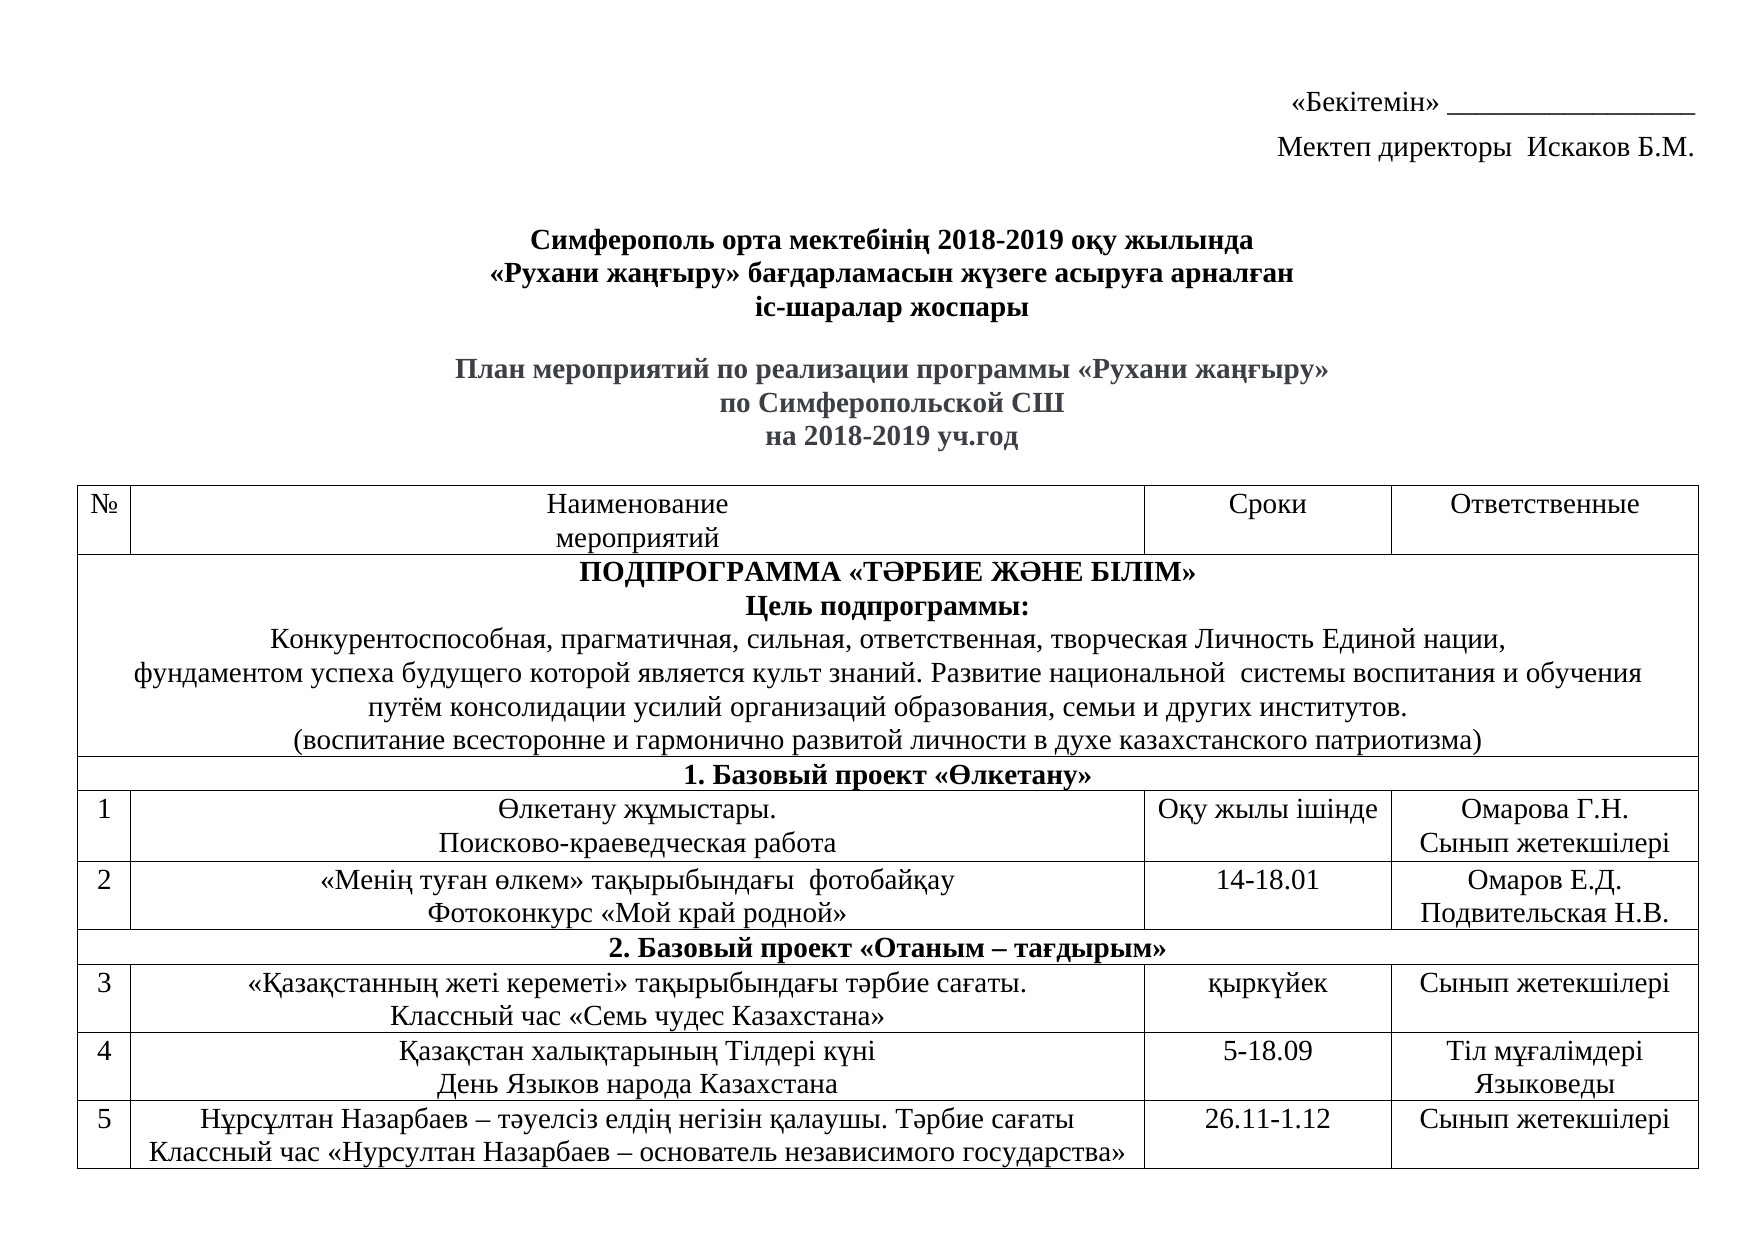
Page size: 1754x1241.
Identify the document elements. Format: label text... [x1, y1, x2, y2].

table_cell Омарова Г.Н. Сынып жетекшілері [1392, 791, 1698, 861]
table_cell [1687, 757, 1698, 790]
text Симферополь орта мектебінің 2018-2019 оқу жылында [89, 222, 1695, 255]
table_cell 26.11-1.12 [1145, 1101, 1391, 1168]
table_cell Нұрсұлтан Назарбаев – тәуелсіз елдің негізін қалаушы. Тәрбие сағаты Классный час «Нурсултан Назарбаев – основатель независимого государства» [131, 1101, 1144, 1168]
table_cell Қазақстан халықтарының Тілдері күні День Языков народа Казахстана [131, 1033, 1144, 1100]
table_cell 2. Базовый проект «Отаным – тағдырым» [78, 930, 1698, 964]
table_cell 3 [78, 965, 130, 1032]
text на 2018-2019 уч.год [89, 418, 1695, 452]
table_cell Сынып жетекшілері [1392, 1101, 1698, 1168]
table_cell Өлкетану жұмыстары. Поисково-краеведческая работа [131, 791, 1144, 861]
table_cell Тіл мұғалімдері Языковеды [1392, 1033, 1698, 1100]
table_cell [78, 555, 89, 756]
text Мектеп директоры Искаков Б.М. [89, 129, 1695, 162]
table_cell қыркүйек [1145, 965, 1391, 1032]
table_header Сроки [1145, 486, 1391, 553]
table_cell 5 [78, 1101, 130, 1168]
text іс-шаралар жоспары [89, 289, 1695, 322]
table_cell 5-18.09 [1145, 1033, 1391, 1100]
table_cell Омаров Е.Д. Подвительская Н.В. [1392, 862, 1698, 929]
text План мероприятий по реализации программы «Рухани жаңғыру» [89, 351, 1695, 385]
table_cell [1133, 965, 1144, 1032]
table_cell «Менің туған өлкем» тақырыбындағы фотобайқау Фотоконкурс «Мой край родной» [131, 862, 1144, 929]
table_cell 2 [78, 862, 130, 929]
table_header Ответственные [1392, 486, 1698, 553]
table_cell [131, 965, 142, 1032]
table_cell Сынып жетекшілері [1392, 965, 1698, 1032]
title «Бекітемін» _________________ [89, 84, 1695, 118]
table_header Наименование мероприятий [131, 486, 1144, 553]
table_cell 4 [78, 1033, 130, 1100]
table_cell Оқу жылы ішінде [1145, 791, 1391, 861]
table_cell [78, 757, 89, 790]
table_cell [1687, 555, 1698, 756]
text по Симферопольской СШ [89, 385, 1695, 418]
table_cell 14-18.01 [1145, 862, 1391, 929]
table_cell 1 [78, 791, 130, 861]
table_header № [78, 486, 130, 553]
text «Рухани жаңғыру» бағдарламасын жүзеге асыруға арналған [89, 255, 1695, 289]
